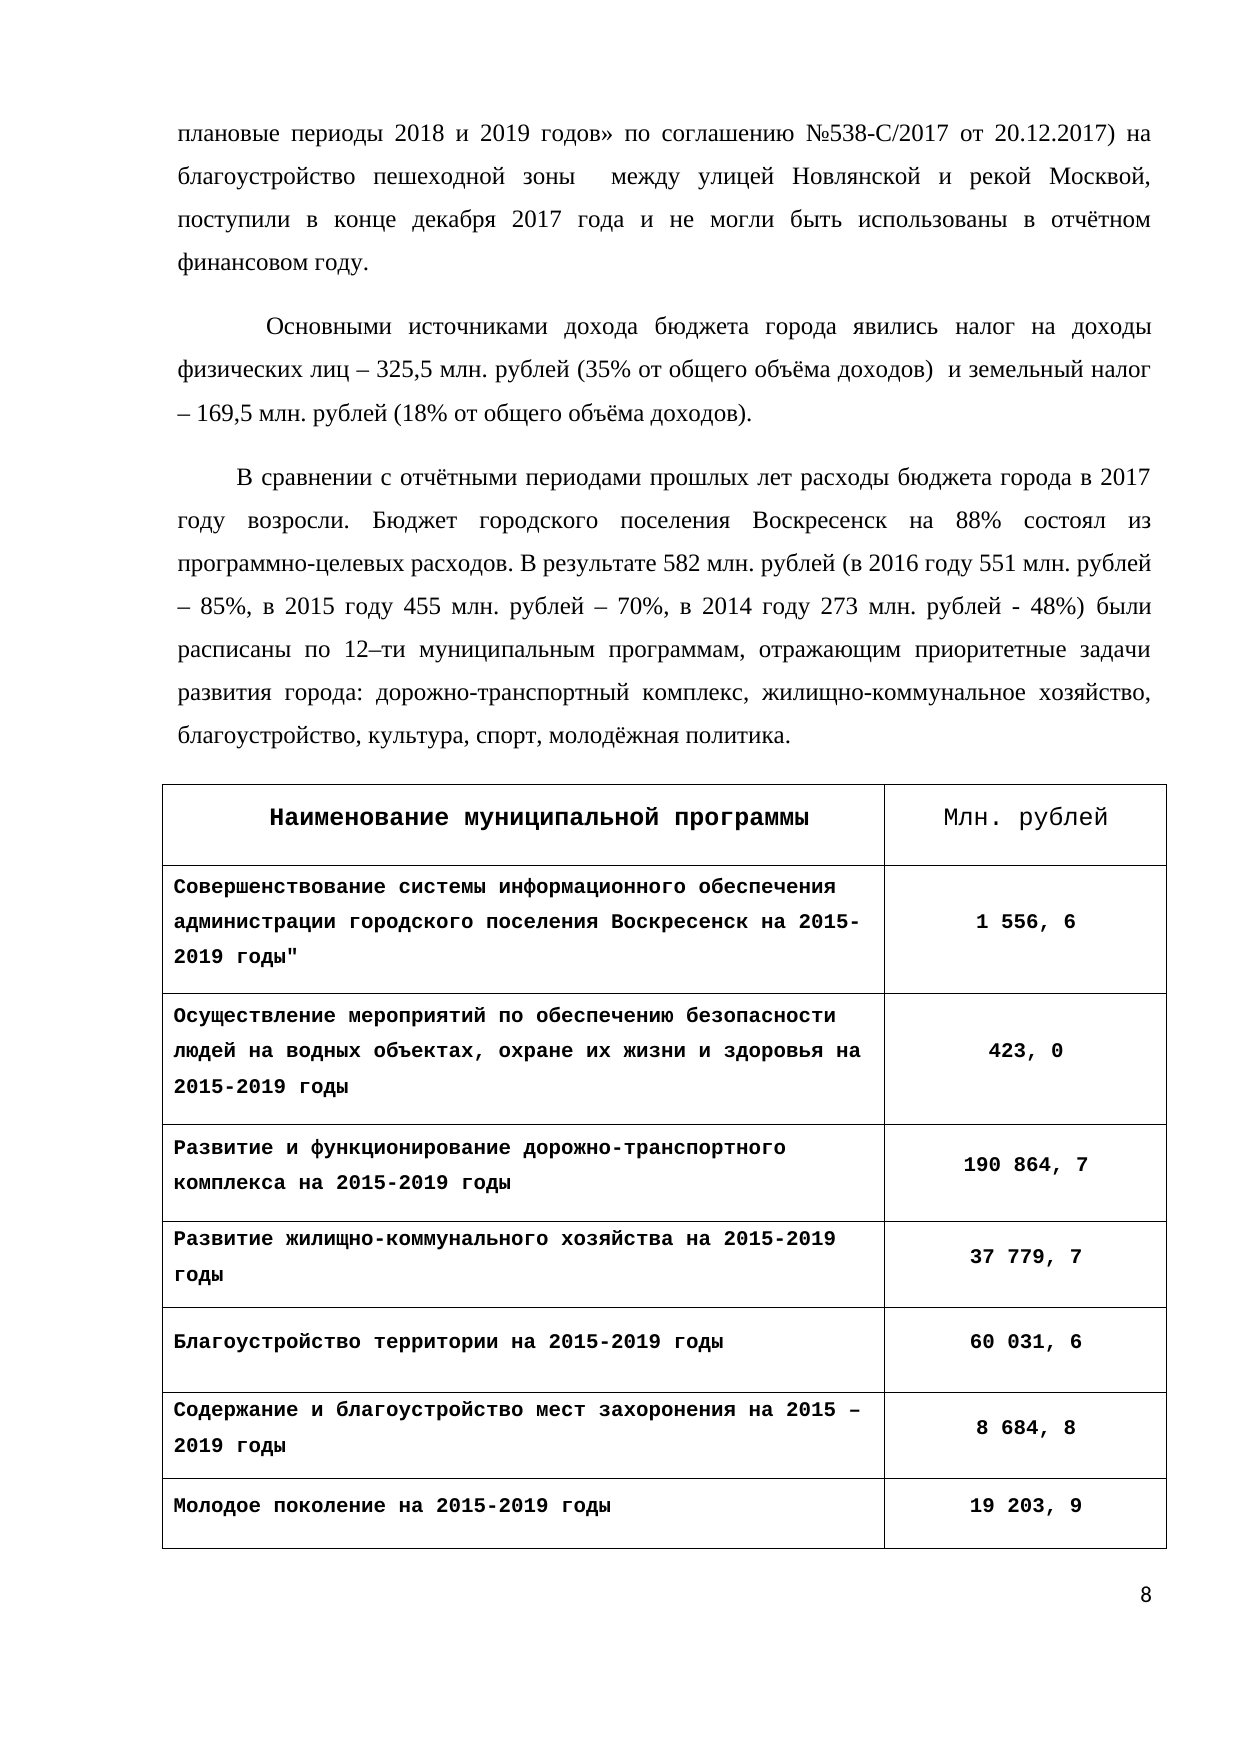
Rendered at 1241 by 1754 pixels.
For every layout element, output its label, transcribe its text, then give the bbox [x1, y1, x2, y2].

table_cell 19 203, 9 [885, 1479, 1166, 1548]
table_header Млн. рублей [885, 785, 1166, 865]
table_cell Благоустройство территории на 2015-2019 годы [163, 1308, 884, 1392]
table_cell Совершенствование системы информационного обеспечения администрации городского поселения Воскресенск на 2015-2019 годы" [163, 866, 884, 993]
table_cell 8 684, 8 [885, 1393, 1166, 1477]
table_cell 190 864, 7 [885, 1125, 1166, 1221]
table_cell Молодое поколение на 2015-2019 годы [163, 1479, 884, 1548]
text Основными источниками дохода бюджета города явились налог на доходы физических лиц – 325,5 млн. рублей (35% от общего объёма доходов) и земельный налог – 169,5 млн. рублей (18% от общего объёма доходов). [177, 311, 1152, 426]
table_cell 1 556, 6 [885, 866, 1166, 993]
table_cell 423, 0 [885, 994, 1166, 1123]
table_cell Осуществление мероприятий по обеспечению безопасности людей на водных объектах, охране их жизни и здоровья на 2015-2019 годы [163, 994, 884, 1123]
table_cell 37 779, 7 [885, 1222, 1166, 1307]
table_cell Развитие жилищно-коммунального хозяйства на 2015-2019 годы [163, 1222, 884, 1307]
table_cell Содержание и благоустройство мест захоронения на 2015 – 2019 годы [163, 1393, 884, 1477]
table_cell Развитие и функционирование дорожно-транспортного комплекса на 2015-2019 годы [163, 1125, 884, 1221]
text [177, 118, 1152, 276]
table_cell 60 031, 6 [885, 1308, 1166, 1392]
table_header Наименование муниципальной программы [163, 785, 884, 865]
text В сравнении с отчётными периодами прошлых лет расходы бюджета города в 2017 году возросли. Бюджет городского поселения Воскресенск на 88% состоял из программно-целевых расходов. В результате 582 млн. рублей (в 2016 году 551 млн. рублей – 85%, в 2015 году 455 млн. рублей – 70%, в 2014 году 273 млн. рублей - 48%) были расписаны по 12–ти муниципальным программам, отражающим приоритетные задачи развития города: дорожно-транспортный комплекс, жилищно-коммунальное хозяйство, благоустройство, культура, спорт, молодёжная политика. [177, 462, 1152, 749]
